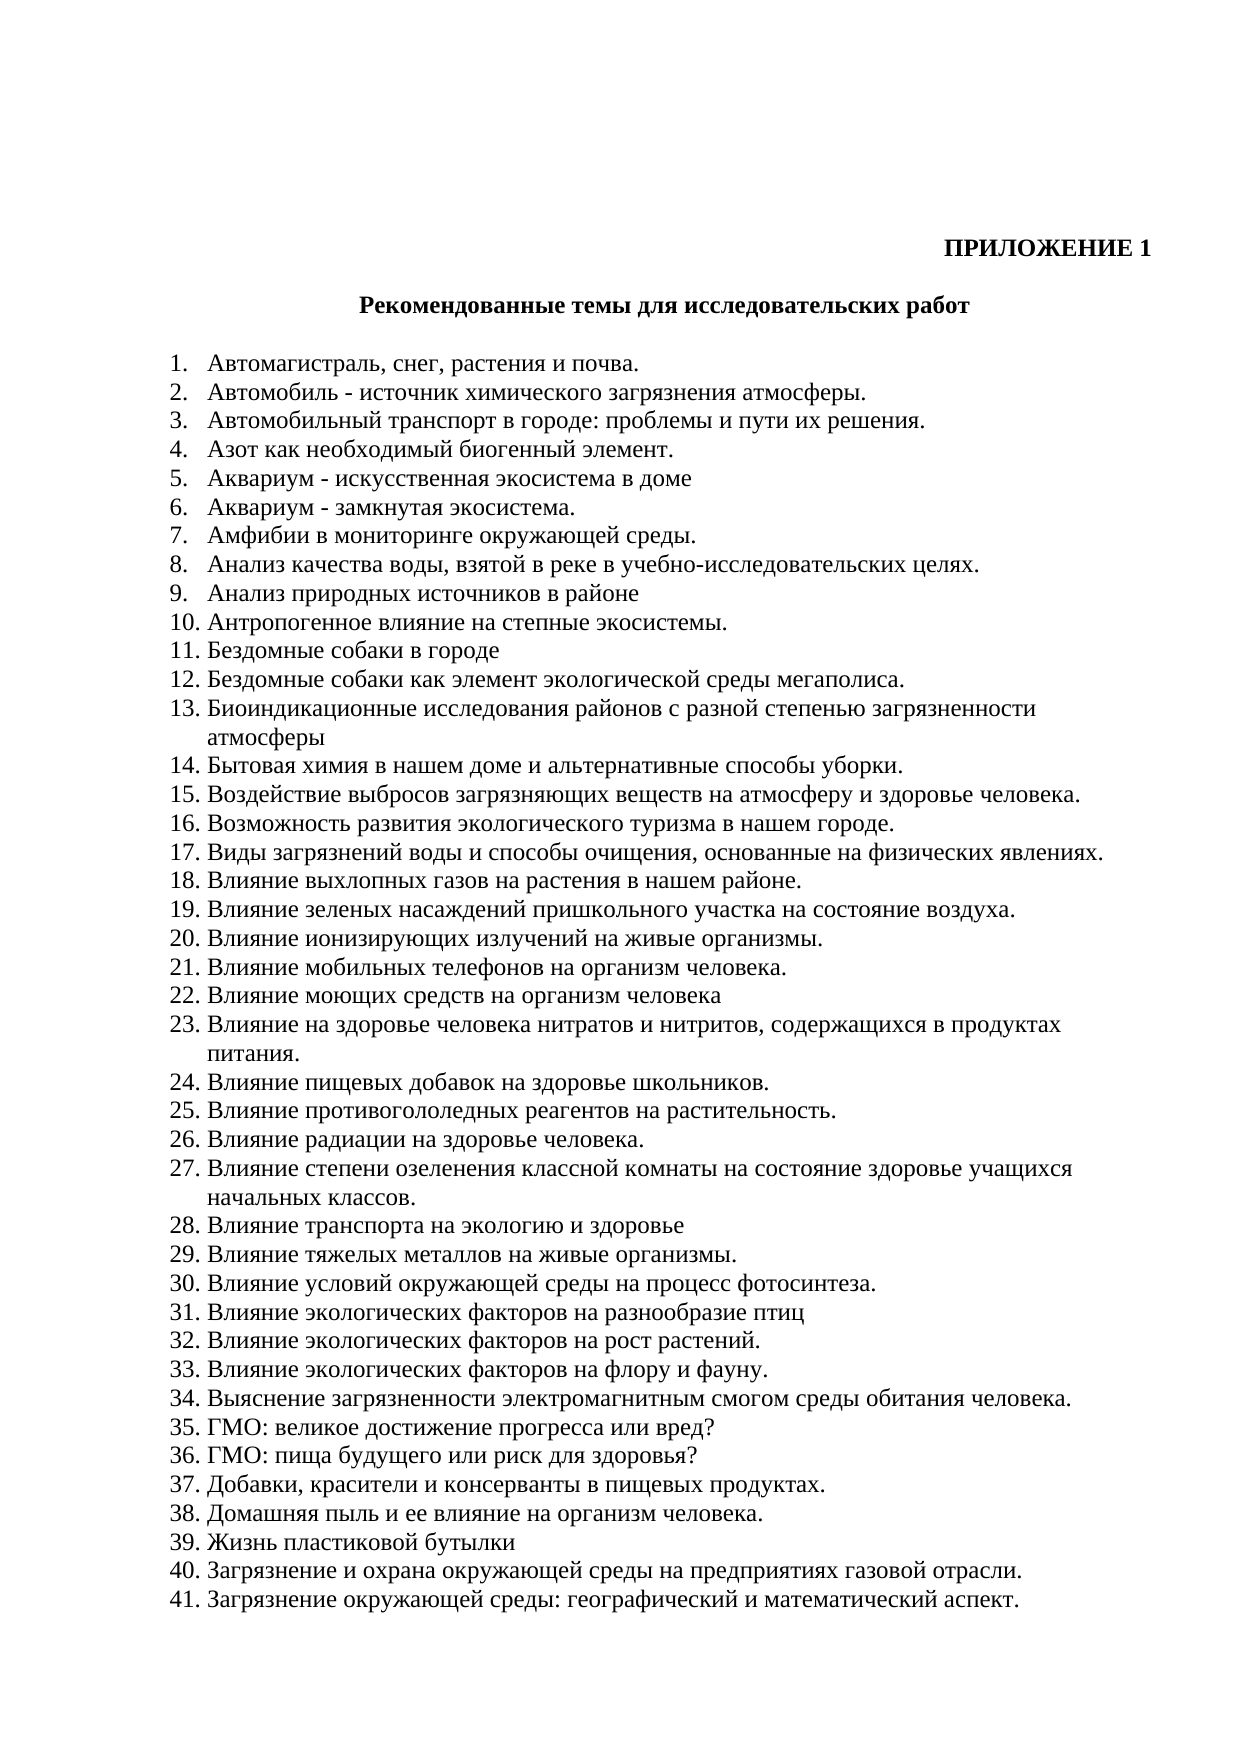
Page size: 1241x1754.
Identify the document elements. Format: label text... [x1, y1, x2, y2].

list Влияние экологических факторов на рост растений. [169, 1326, 1152, 1354]
list Автомобильный транспорт в городе: проблемы и пути их решения. [169, 406, 1152, 434]
list Биоиндикационные исследования районов с разной степенью загрязненности атмосферы [169, 693, 1152, 751]
list ГМО: великое достижение прогресса или вред? [169, 1412, 1152, 1441]
list Анализ природных источников в районе [169, 578, 1152, 607]
list Влияние на здоровье человека нитратов и нитритов, содержащихся в продуктах питания. [169, 1009, 1152, 1067]
list Выяснение загрязненности электромагнитным смогом среды обитания человека. [169, 1383, 1152, 1412]
list Влияние противогололедных реагентов на растительность. [169, 1096, 1152, 1124]
list Бездомные собаки как элемент экологической среды мегаполиса. [169, 664, 1152, 693]
list Аквариум - искусственная экосистема в доме [169, 463, 1152, 492]
list Влияние степени озеленения классной комнаты на состояние здоровье учащихся начальных классов. [169, 1153, 1152, 1211]
list Воздействие выбросов загрязняющих веществ на атмосферу и здоровье человека. [169, 779, 1152, 808]
list Влияние моющих средств на организм человека [169, 981, 1152, 1009]
list Загрязнение и охрана окружающей среды на предприятиях газовой отрасли. [169, 1556, 1152, 1584]
list Домашняя пыль и ее влияние на организм человека. [169, 1498, 1152, 1527]
list Бездомные собаки в городе [169, 636, 1152, 664]
list Амфибии в мониторинге окружающей среды. [169, 521, 1152, 549]
list Влияние мобильных телефонов на организм человека. [169, 952, 1152, 981]
list Влияние ионизирующих излучений на живые организмы. [169, 923, 1152, 952]
list Влияние экологических факторов на флору и фауну. [169, 1354, 1152, 1383]
list ГМО: пища будущего или риск для здоровья? [169, 1441, 1152, 1469]
list Влияние пищевых добавок на здоровье школьников. [169, 1067, 1152, 1096]
list Виды загрязнений воды и способы очищения, основанные на физических явлениях. [169, 837, 1152, 866]
list Добавки, красители и консерванты в пищевых продуктах. [169, 1469, 1152, 1498]
text ПРИЛОЖЕНИЕ 1 [177, 233, 1152, 262]
list Аквариум - замкнутая экосистема. [169, 492, 1152, 521]
list Влияние радиации на здоровье человека. [169, 1124, 1152, 1153]
list Анализ качества воды, взятой в реке в учебно-исследовательских целях. [169, 549, 1152, 578]
list Влияние тяжелых металлов на живые организмы. [169, 1239, 1152, 1268]
list Автомагистраль, снег, растения и почва. [169, 348, 1152, 377]
list Влияние выхлопных газов на растения в нашем районе. [169, 866, 1152, 894]
list Возможность развития экологического туризма в нашем городе. [169, 808, 1152, 837]
list Бытовая химия в нашем доме и альтернативные способы уборки. [169, 751, 1152, 779]
list Влияние транспорта на экологию и здоровье [169, 1211, 1152, 1239]
list Влияние зеленых насаждений пришкольного участка на состояние воздуха. [169, 894, 1152, 923]
text Рекомендованные темы для исследовательских работ [177, 291, 1152, 319]
list Загрязнение окружающей среды: географический и математический аспект. [169, 1584, 1152, 1613]
list Жизнь пластиковой бутылки [169, 1527, 1152, 1556]
list Влияние условий окружающей среды на процесс фотосинтеза. [169, 1268, 1152, 1297]
list Влияние экологических факторов на разнообразие птиц [169, 1297, 1152, 1326]
list Автомобиль - источник химического загрязнения атмосферы. [169, 377, 1152, 406]
list Антропогенное влияние на степные экосистемы. [169, 607, 1152, 636]
list Азот как необходимый биогенный элемент. [169, 434, 1152, 463]
